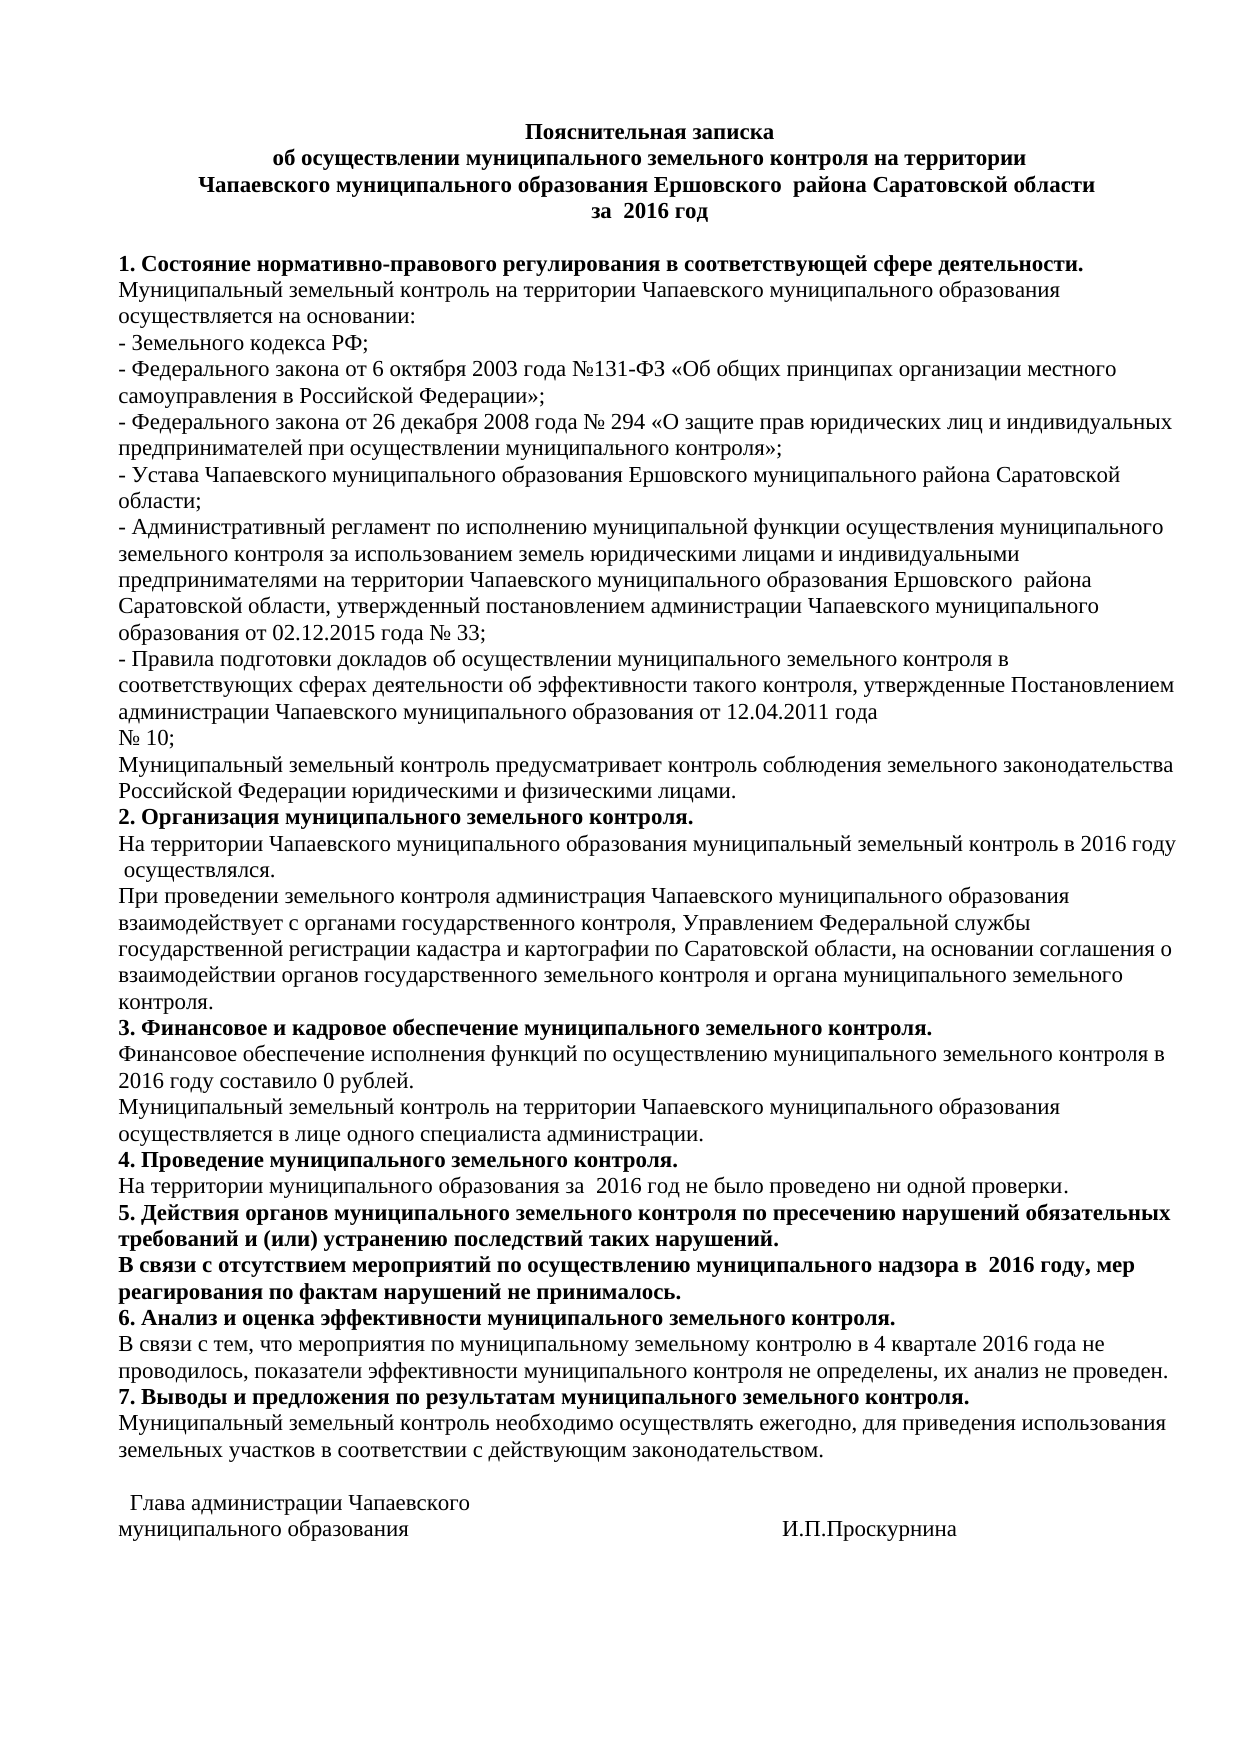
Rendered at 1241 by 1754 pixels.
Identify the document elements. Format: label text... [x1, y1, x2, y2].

text - Федерального закона от 6 октября 2003 года №131-ФЗ «Об общих принципах организации местного самоуправления в Российской Федерации»; [118, 355, 1181, 408]
text Глава администрации Чапаевского [118, 1488, 1181, 1515]
text При проведении земельного контроля администрация Чапаевского муниципального образования взаимодействует с органами государственного контроля, Управлением Федеральной службы государственной регистрации кадастра и картографии по Саратовской области, на основании соглашения о взаимодействии органов государственного земельного контроля и органа муниципального земельного контроля. [118, 882, 1181, 1014]
text Муниципальный земельный контроль предусматривает контроль соблюдения земельного законодательства Российской Федерации юридическими и физическими лицами. [118, 751, 1181, 803]
text - Правила подготовки докладов об осуществлении муниципального земельного контроля в соответствующих сферах деятельности об эффективности такого контроля, утвержденные Постановлением администрации Чапаевского муниципального образования от 12.04.2011 года [118, 645, 1181, 724]
text - Земельного кодекса РФ; [118, 329, 1181, 355]
text 3. Финансовое и кадровое обеспечение муниципального земельного контроля. [118, 1014, 1181, 1041]
text Пояснительная записка [118, 118, 1181, 144]
text - Устава Чапаевского муниципального образования Ершовского муниципального района Саратовской области; [118, 461, 1181, 513]
text Финансовое обеспечение исполнения функций по осуществлению муниципального земельного контроля в 2016 году составило 0 рублей. [118, 1041, 1181, 1093]
text Муниципальный земельный контроль на территории Чапаевского муниципального образования осуществляется в лице одного специалиста администрации. [118, 1093, 1181, 1146]
text 1. Состояние нормативно-правового регулирования в соответствующей сфере деятельности. [118, 250, 1181, 276]
text В связи с тем, что мероприятия по муниципальному земельному контролю в 4 квартале 2016 года не проводилось, показатели эффективности муниципального контроля не определены, их анализ не проведен. [118, 1330, 1181, 1383]
text № 10; [118, 724, 1181, 751]
text Муниципальный земельный контроль необходимо осуществлять ежегодно, для приведения использования земельных участков в соответствии с действующим законодательством. [118, 1409, 1181, 1462]
text 5. Действия органов муниципального земельного контроля по пресечению нарушений обязательных требований и (или) устранению последствий таких нарушений. [118, 1199, 1181, 1251]
text 7. Выводы и предложения по результатам муниципального земельного контроля. [118, 1383, 1181, 1409]
text Чапаевского муниципального образования Ершовского района Саратовской области за 2016 год [118, 171, 1181, 223]
text В связи с отсутствием мероприятий по осуществлению муниципального надзора в 2016 году, мер реагирования по фактам нарушений не принималось. [118, 1251, 1181, 1304]
text 2. Организация муниципального земельного контроля. [118, 803, 1181, 830]
text об осуществлении муниципального земельного контроля на территории [118, 144, 1181, 171]
text 4. Проведение муниципального земельного контроля. [118, 1146, 1181, 1172]
text - Административный регламент по исполнению муниципальной функции осуществления муниципального земельного контроля за использованием земель юридическими лицами и индивидуальными предпринимателями на территории Чапаевского муниципального образования Ершовского района Саратовской области, утвержденный постановлением администрации Чапаевского муниципального образования от 02.12.2015 года № 33; [118, 513, 1181, 645]
text На территории муниципального образования за 2016 год не было проведено ни одной проверки. [118, 1172, 1181, 1199]
text муниципального образования И.П.Проскурнина [118, 1515, 1181, 1541]
text - Федерального закона от 26 декабря 2008 года № 294 «О защите прав юридических лиц и индивидуальных предпринимателей при осуществлении муниципального контроля»; [118, 408, 1181, 461]
text На территории Чапаевского муниципального образования муниципальный земельный контроль в 2016 году [118, 830, 1181, 856]
text Муниципальный земельный контроль на территории Чапаевского муниципального образования осуществляется на основании: [118, 276, 1181, 329]
text осуществлялся. [118, 856, 1181, 882]
text 6. Анализ и оценка эффективности муниципального земельного контроля. [118, 1304, 1181, 1330]
